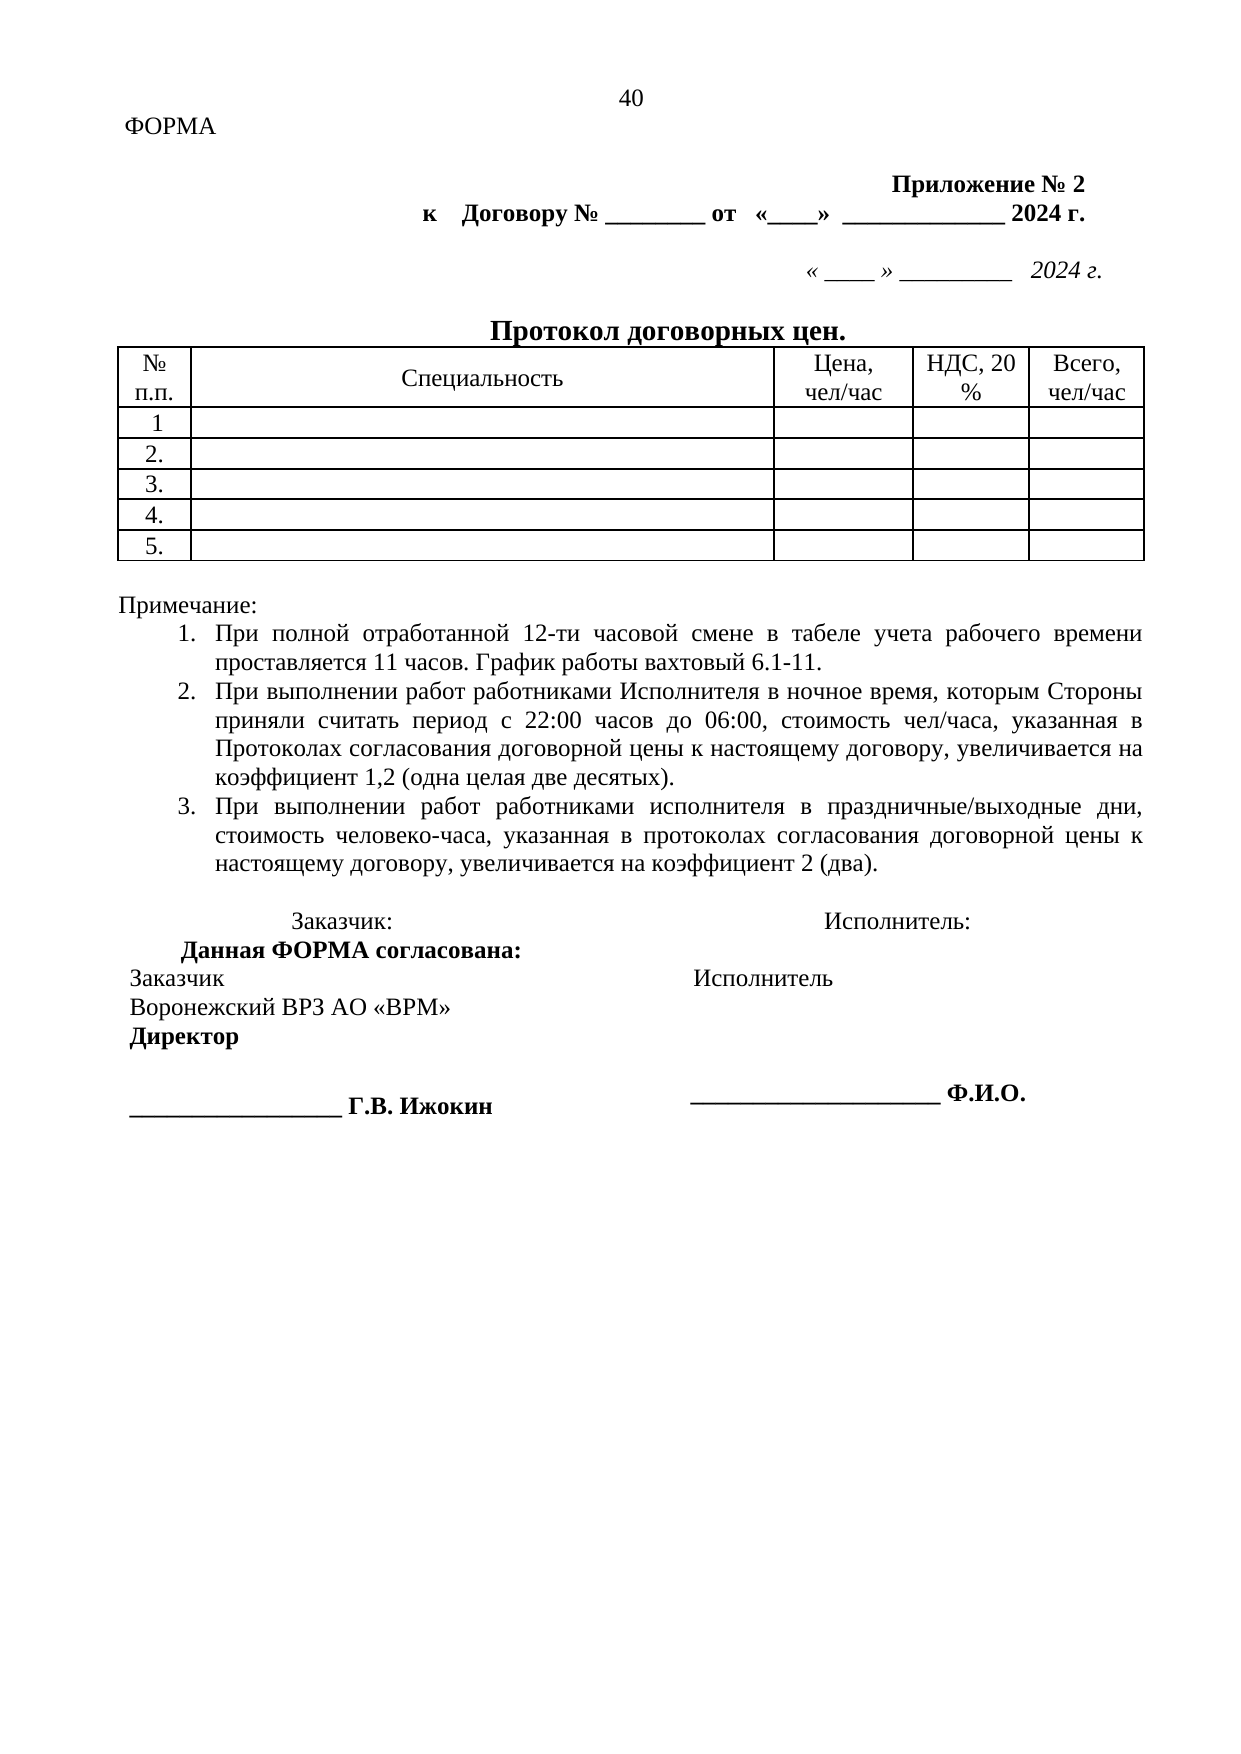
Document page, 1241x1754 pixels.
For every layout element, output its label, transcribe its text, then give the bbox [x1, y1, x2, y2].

table_cell 2. [119, 439, 190, 467]
table_cell [192, 531, 773, 560]
text Заказчик: Исполнитель: [118, 906, 1144, 935]
text к Договору № ________ от «____» _____________ 2024 г. [118, 198, 1085, 226]
table_cell [775, 470, 912, 498]
text Протокол договорных цен. [118, 313, 1144, 346]
table_cell [775, 531, 912, 560]
table_cell [192, 408, 773, 437]
list При полной отработанной 12-ти часовой смене в табеле учета рабочего времени проставляется 11 часов. График работы вахтовый 6.1-11. [177, 618, 1144, 676]
text Примечание: [118, 590, 1144, 618]
text Данная ФОРМА согласована: [118, 935, 1144, 963]
table_header Заказчик Воронежский ВРЗ АО «ВРМ» Директор _________________ Г.В. Ижокин [118, 964, 605, 1136]
table_cell 3. [119, 470, 190, 498]
table_cell [1030, 500, 1143, 529]
table_cell 4. [119, 500, 190, 529]
list При выполнении работ работниками Исполнителя в ночное время, которым Стороны приняли считать период с 22:00 часов до 06:00, стоимость чел/часа, указанная в Протоколах согласования договорной цены к настоящему договору, увеличивается на коэффициент 1,2 (одна целая две десятых). [177, 676, 1144, 791]
table_cell [914, 408, 1028, 437]
text Приложение № 2 [118, 169, 1085, 198]
table_cell [914, 470, 1028, 498]
table_cell [1030, 470, 1143, 498]
table_cell [1030, 531, 1143, 560]
table_cell 1 [119, 408, 190, 437]
table_header № п.п. [119, 348, 190, 406]
table_cell [914, 439, 1028, 467]
table_cell [192, 470, 773, 498]
text ФОРМА [118, 111, 1144, 140]
table_cell [775, 408, 912, 437]
table_cell [192, 500, 773, 529]
table_cell [1030, 439, 1143, 467]
table_header Всего, чел/час [1030, 348, 1143, 406]
table_header Специальность [192, 348, 773, 406]
list При выполнении работ работниками исполнителя в праздничные/выходные дни, стоимость человеко-часа, указанная в протоколах согласования договорной цены к настоящему договору, увеличивается на коэффициент 2 (два). [177, 791, 1144, 877]
table_cell 5. [119, 531, 190, 560]
table_cell [775, 439, 912, 467]
table_cell [775, 500, 912, 529]
table_cell [192, 439, 773, 467]
table_header Исполнитель ____________________ Ф.И.О. [605, 964, 1191, 1136]
table_cell [1030, 408, 1143, 437]
table_cell [914, 531, 1028, 560]
text « ____ » _________ 2024 г. [118, 255, 1144, 284]
table_header Цена, чел/час [775, 348, 912, 406]
table_header НДС, 20 % [914, 348, 1028, 406]
table_cell [914, 500, 1028, 529]
